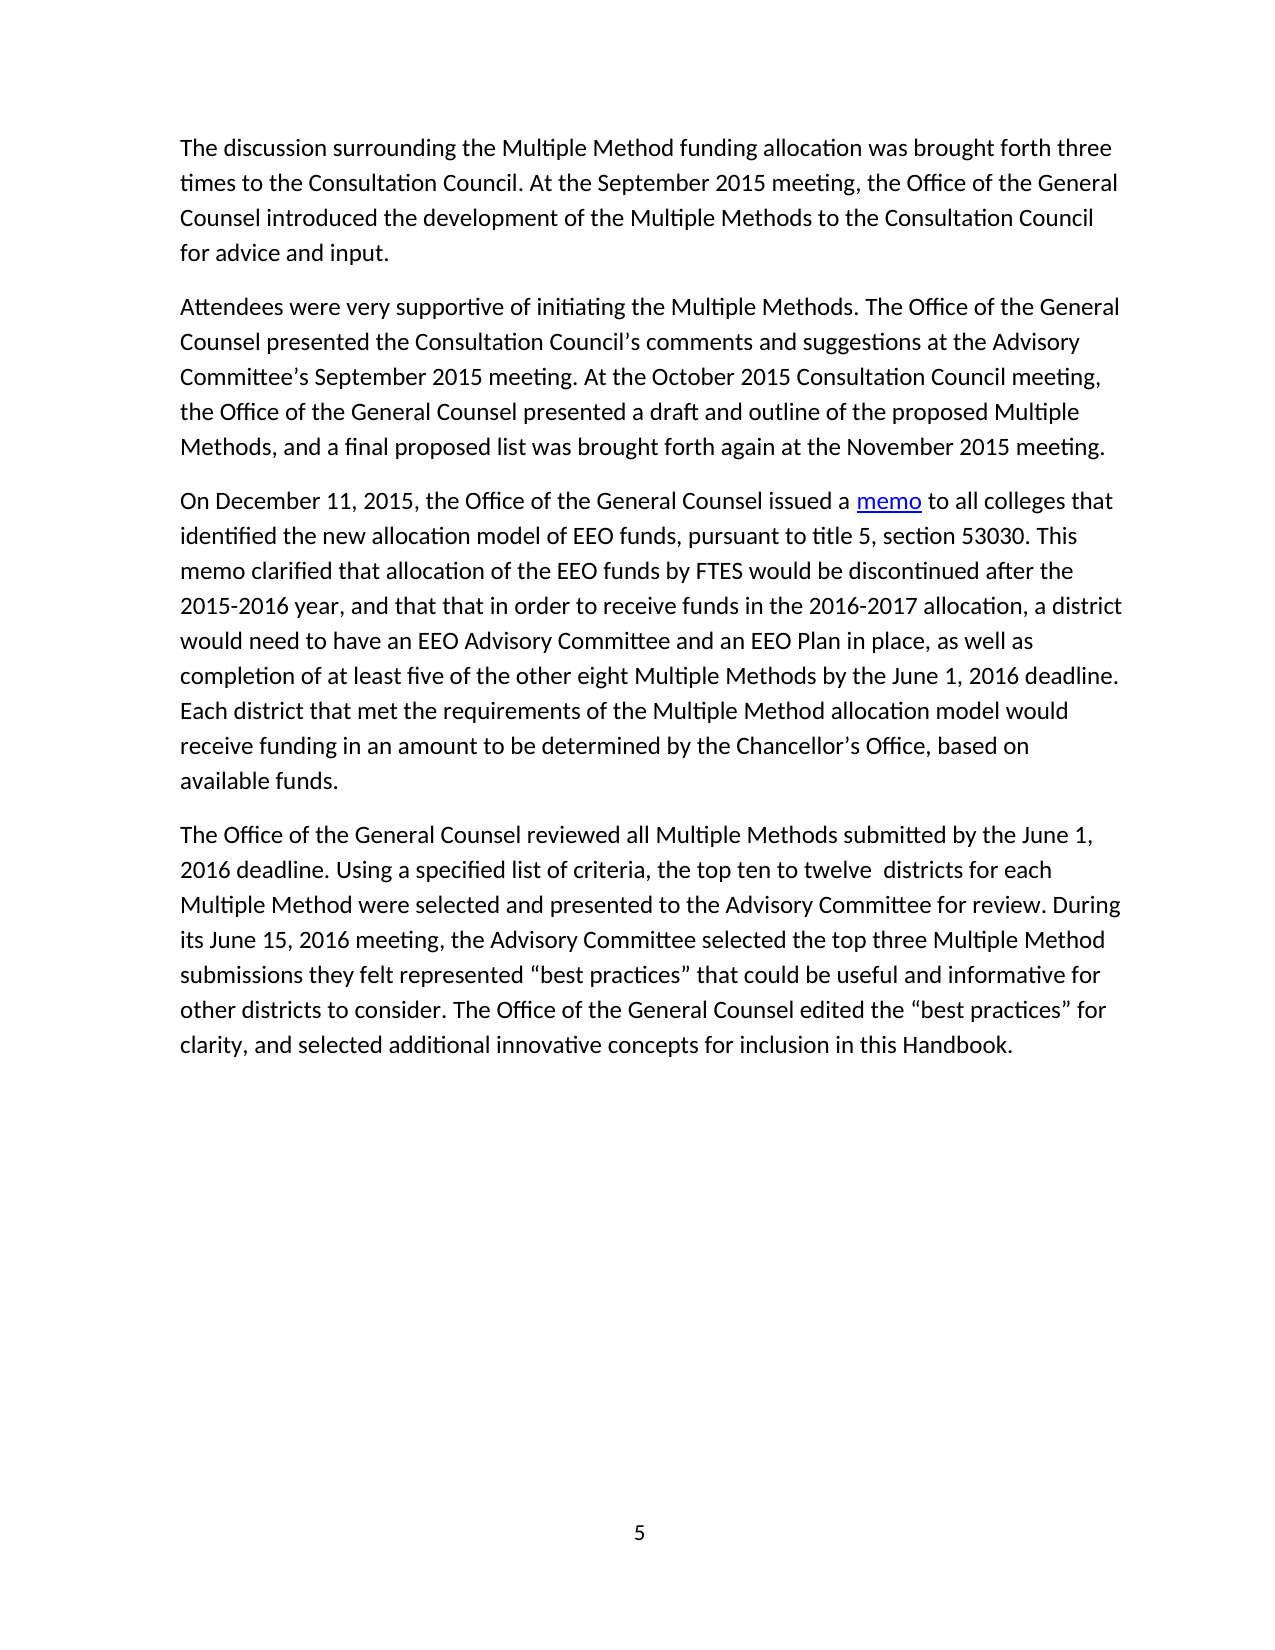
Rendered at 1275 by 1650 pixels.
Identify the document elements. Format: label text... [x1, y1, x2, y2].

text The Office of the General Counsel reviewed all Multiple Methods submitted by the June 1, 2016 deadline. Using a specified list of criteria, the top ten to twelve districts for each Multiple Method were selected and presented to the Advisory Committee for review. During its June 15, 2016 meeting, the Advisory Committee selected the top three Multiple Method submissions they felt represented “best practices” that could be useful and informative for other districts to consider. The Office of the General Counsel edited the “best practices” for clarity, and selected additional innovative concepts for inclusion in this Handbook. [180, 819, 1126, 1059]
list The discussion surrounding the Multiple Method funding allocation was brought forth three times to the Consultation Council. At the September 2015 meeting, the Office of the General Counsel introduced the development of the Multiple Methods to the Consultation Council for advice and input. [180, 132, 1125, 268]
list Attendees were very supportive of initiating the Multiple Methods. The Office of the General Counsel presented the Consultation Council’s comments and suggestions at the Advisory Committee’s September 2015 meeting. At the October 2015 Consultation Council meeting, the Office of the General Counsel presented a draft and outline of the proposed Multiple Methods, and a final proposed list was brought forth again at the November 2015 meeting. [180, 291, 1125, 462]
text On December 11, 2015, the Office of the General Counsel issued a memo to all colleges that identified the new allocation model of EEO funds, pursuant to title 5, section 53030. This memo clarified that allocation of the EEO funds by FTES would be discontinued after the 2015-2016 year, and that that in order to receive funds in the 2016-2017 allocation, a district would need to have an EEO Advisory Committee and an EEO Plan in place, as well as completion of at least five of the other eight Multiple Methods by the June 1, 2016 deadline. Each district that met the requirements of the Multiple Method allocation model would receive funding in an amount to be determined by the Chancellor’s Office, based on available funds. [180, 485, 1125, 796]
